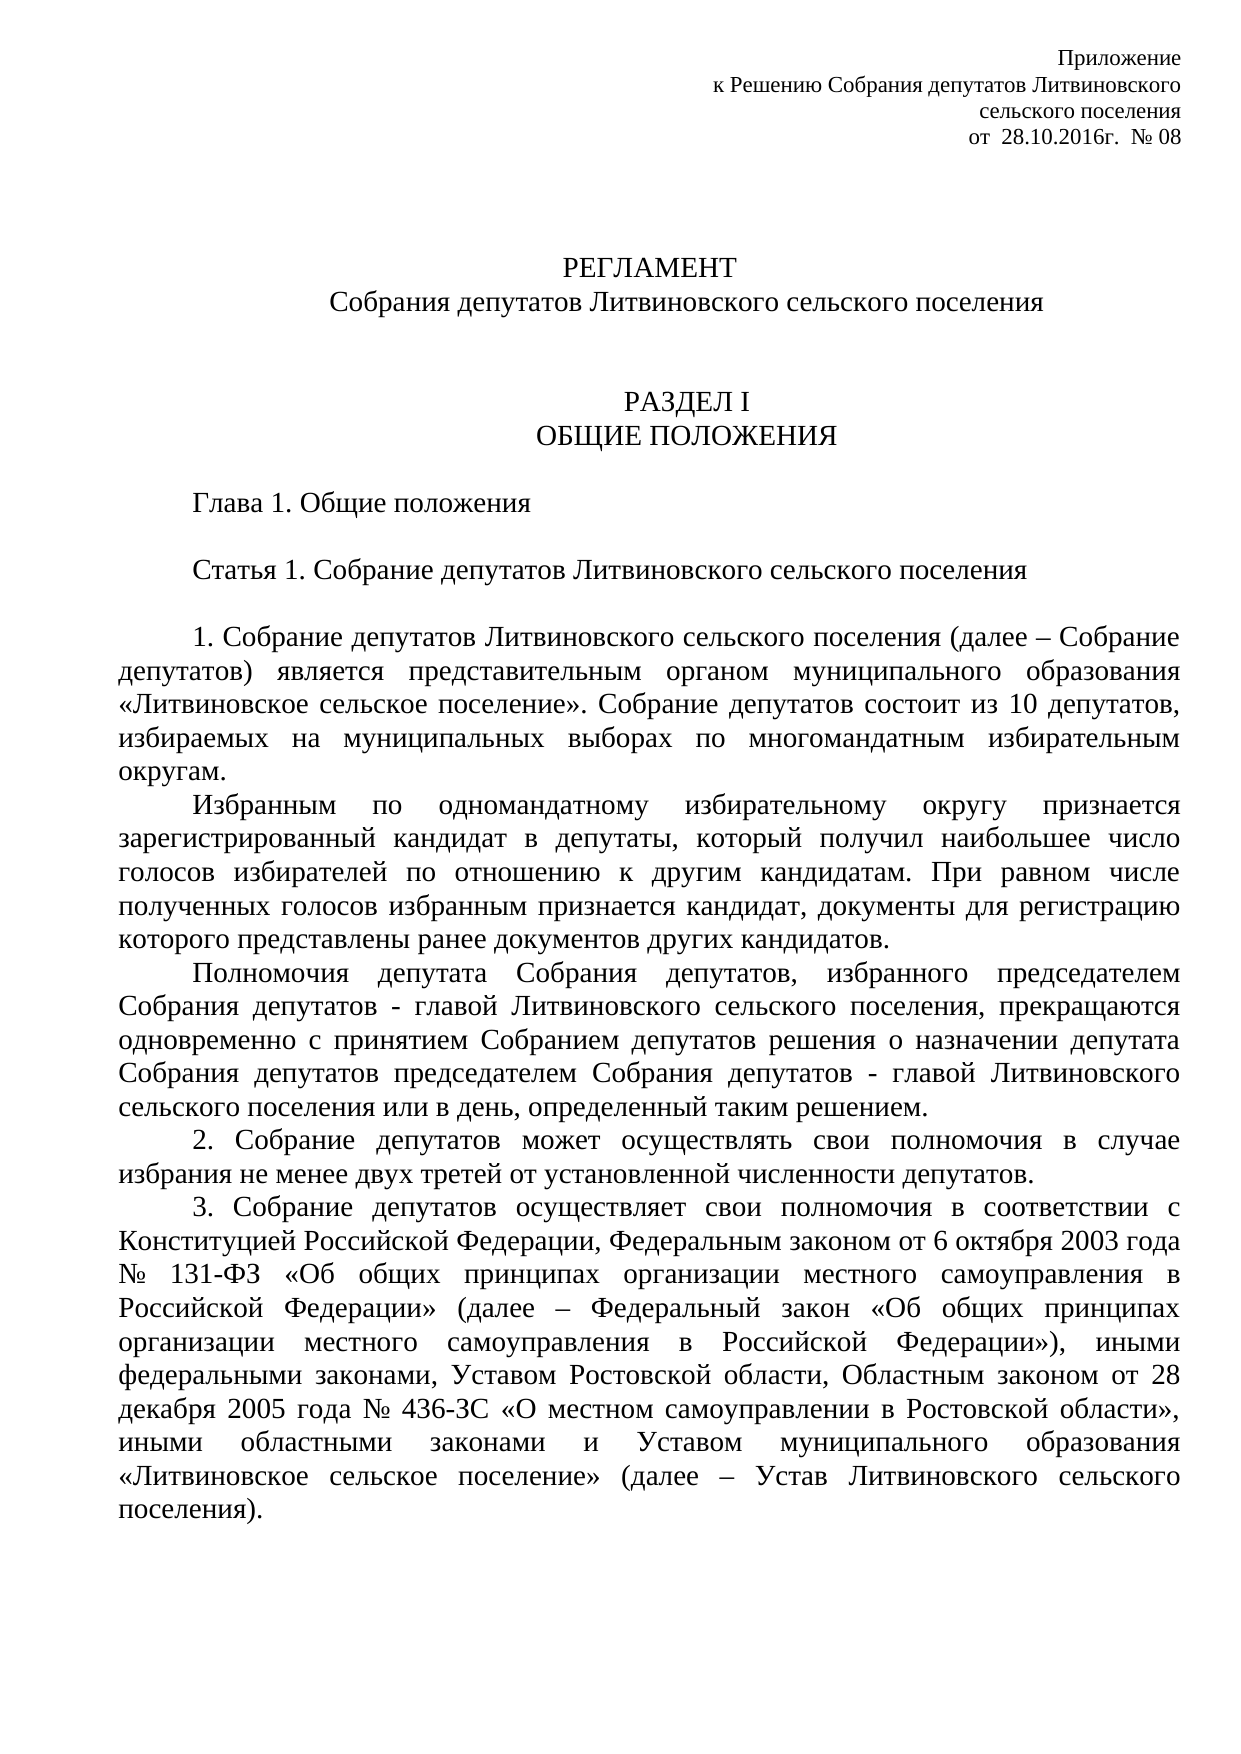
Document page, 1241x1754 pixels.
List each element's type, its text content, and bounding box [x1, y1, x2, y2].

text Статья 1. Собрание депутатов Литвиновского сельского поселения [118, 552, 1181, 586]
text ОБЩИЕ ПОЛОЖЕНИЯ [118, 418, 1181, 452]
text Глава 1. Общие положения [118, 485, 1181, 519]
text 1. Собрание депутатов Литвиновского сельского поселения (далее – Собрание депутатов) является представительным органом муниципального образования «Литвиновское сельское поселение». Собрание депутатов состоит из 10 депутатов, избираемых на муниципальных выборах по многомандатным избирательным округам. [118, 619, 1181, 787]
text 3. Собрание депутатов осуществляет свои полномочия в соответствии с Конституцией Российской Федерации, Федеральным законом от 6 октября 2003 года № 131-ФЗ «Об общих принципах организации местного самоуправления в Российской Федерации» (далее – Федеральный закон «Об общих принципах организации местного самоуправления в Российской Федерации»), иными федеральными законами, Уставом Ростовской области, Областным законом от 28 декабря 2005 года № 436-ЗС «О местном самоуправлении в Ростовской области», иными областными законами и Уставом муниципального образования «Литвиновское сельское поселение» (далее – Устав Литвиновского сельского поселения). [118, 1189, 1181, 1525]
text РАЗДЕЛ I [118, 384, 1181, 418]
text РЕГЛАМЕНТ [118, 250, 1181, 284]
text 2. Собрание депутатов может осуществлять свои полномочия в случае избрания не менее двух третей от установленной численности депутатов. [118, 1122, 1181, 1189]
text Полномочия депутата Собрания депутатов, избранного председателем Собрания депутатов - главой Литвиновского сельского поселения, прекращаются одновременно с принятием Собранием депутатов решения о назначении депутата Собрания депутатов председателем Собрания депутатов - главой Литвиновского сельского поселения или в день, определенный таким решением. [118, 955, 1181, 1122]
text Собрания депутатов Литвиновского сельского поселения [118, 284, 1181, 317]
text к Решению Собрания депутатов Литвиновского сельского поселения [709, 71, 1181, 123]
text от 28.10.2016г. № 08 [709, 123, 1181, 150]
text Приложение [709, 44, 1181, 71]
text Избранным по одномандатному избирательному округу признается зарегистрированный кандидат в депутаты, который получил наибольшее число голосов избирателей по отношению к другим кандидатам. При равном числе полученных голосов избранным признается кандидат, документы для регистрацию которого представлены ранее документов других кандидатов. [118, 787, 1181, 955]
